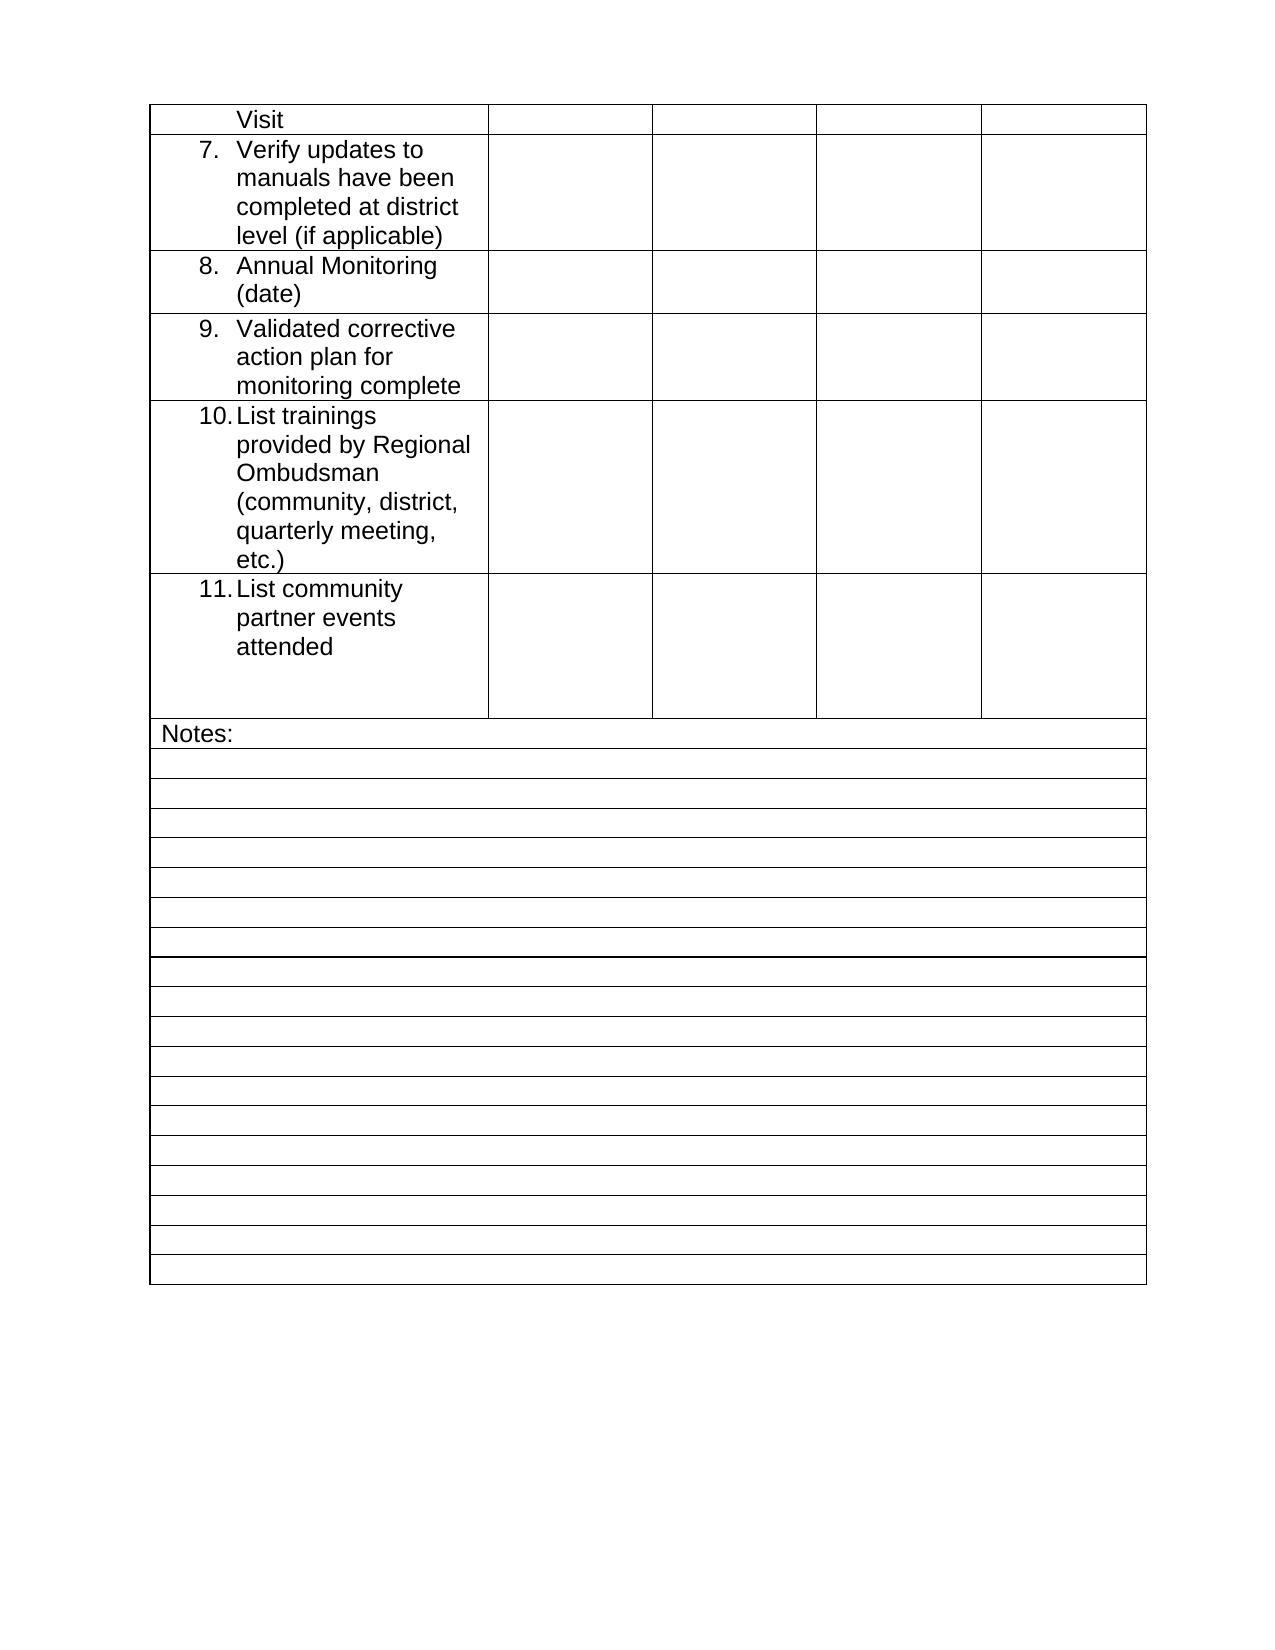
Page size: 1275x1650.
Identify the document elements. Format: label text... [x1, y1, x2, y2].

table_cell Notes: [151, 719, 1146, 748]
table_cell [489, 105, 652, 133]
table_cell [151, 928, 1146, 956]
table_cell [653, 135, 816, 249]
table_cell [653, 574, 816, 718]
table_cell [817, 105, 981, 133]
table_cell [653, 401, 816, 573]
table_cell [151, 1017, 1146, 1046]
table_cell [489, 314, 652, 400]
table_cell [489, 251, 652, 312]
table_cell [151, 1226, 1146, 1254]
table_cell [982, 401, 1146, 573]
table_cell [151, 987, 1146, 1016]
table_cell [982, 574, 1146, 718]
table_cell [151, 1077, 1146, 1105]
table_cell [817, 401, 981, 573]
table_cell [817, 314, 981, 400]
table_cell [151, 868, 1146, 897]
table_cell [982, 105, 1146, 133]
table_cell [151, 898, 1146, 927]
table_cell [653, 251, 816, 312]
table_cell [151, 1136, 1146, 1165]
table_cell [489, 135, 652, 249]
table_cell [151, 1106, 1146, 1135]
table_cell [151, 749, 1146, 778]
table_cell [151, 958, 1146, 986]
table_cell [489, 574, 652, 718]
table_cell Annual Monitoring (date) [151, 251, 488, 312]
table_cell [151, 1196, 1146, 1224]
table_cell List community partner events attended [151, 574, 488, 718]
table_cell Verify updates to manuals have been completed at district level (if applicable) [151, 135, 488, 249]
table_cell [151, 1166, 1146, 1195]
table_cell [151, 1047, 1146, 1076]
table_cell [982, 135, 1146, 249]
table_cell [151, 809, 1146, 837]
table_cell [817, 135, 981, 249]
table_cell [151, 1255, 1146, 1284]
table_cell [151, 779, 1146, 807]
table_cell [817, 251, 981, 312]
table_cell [151, 105, 488, 133]
table_cell List trainings provided by Regional Ombudsman (community, district, quarterly meeting, etc.) [151, 401, 488, 573]
table_cell [982, 251, 1146, 312]
table_cell [653, 314, 816, 400]
table_cell [982, 314, 1146, 400]
table_cell [489, 401, 652, 573]
table_cell [817, 574, 981, 718]
table_cell Validated corrective action plan for monitoring complete [151, 314, 488, 400]
table_cell [151, 838, 1146, 867]
table_cell [653, 105, 816, 133]
